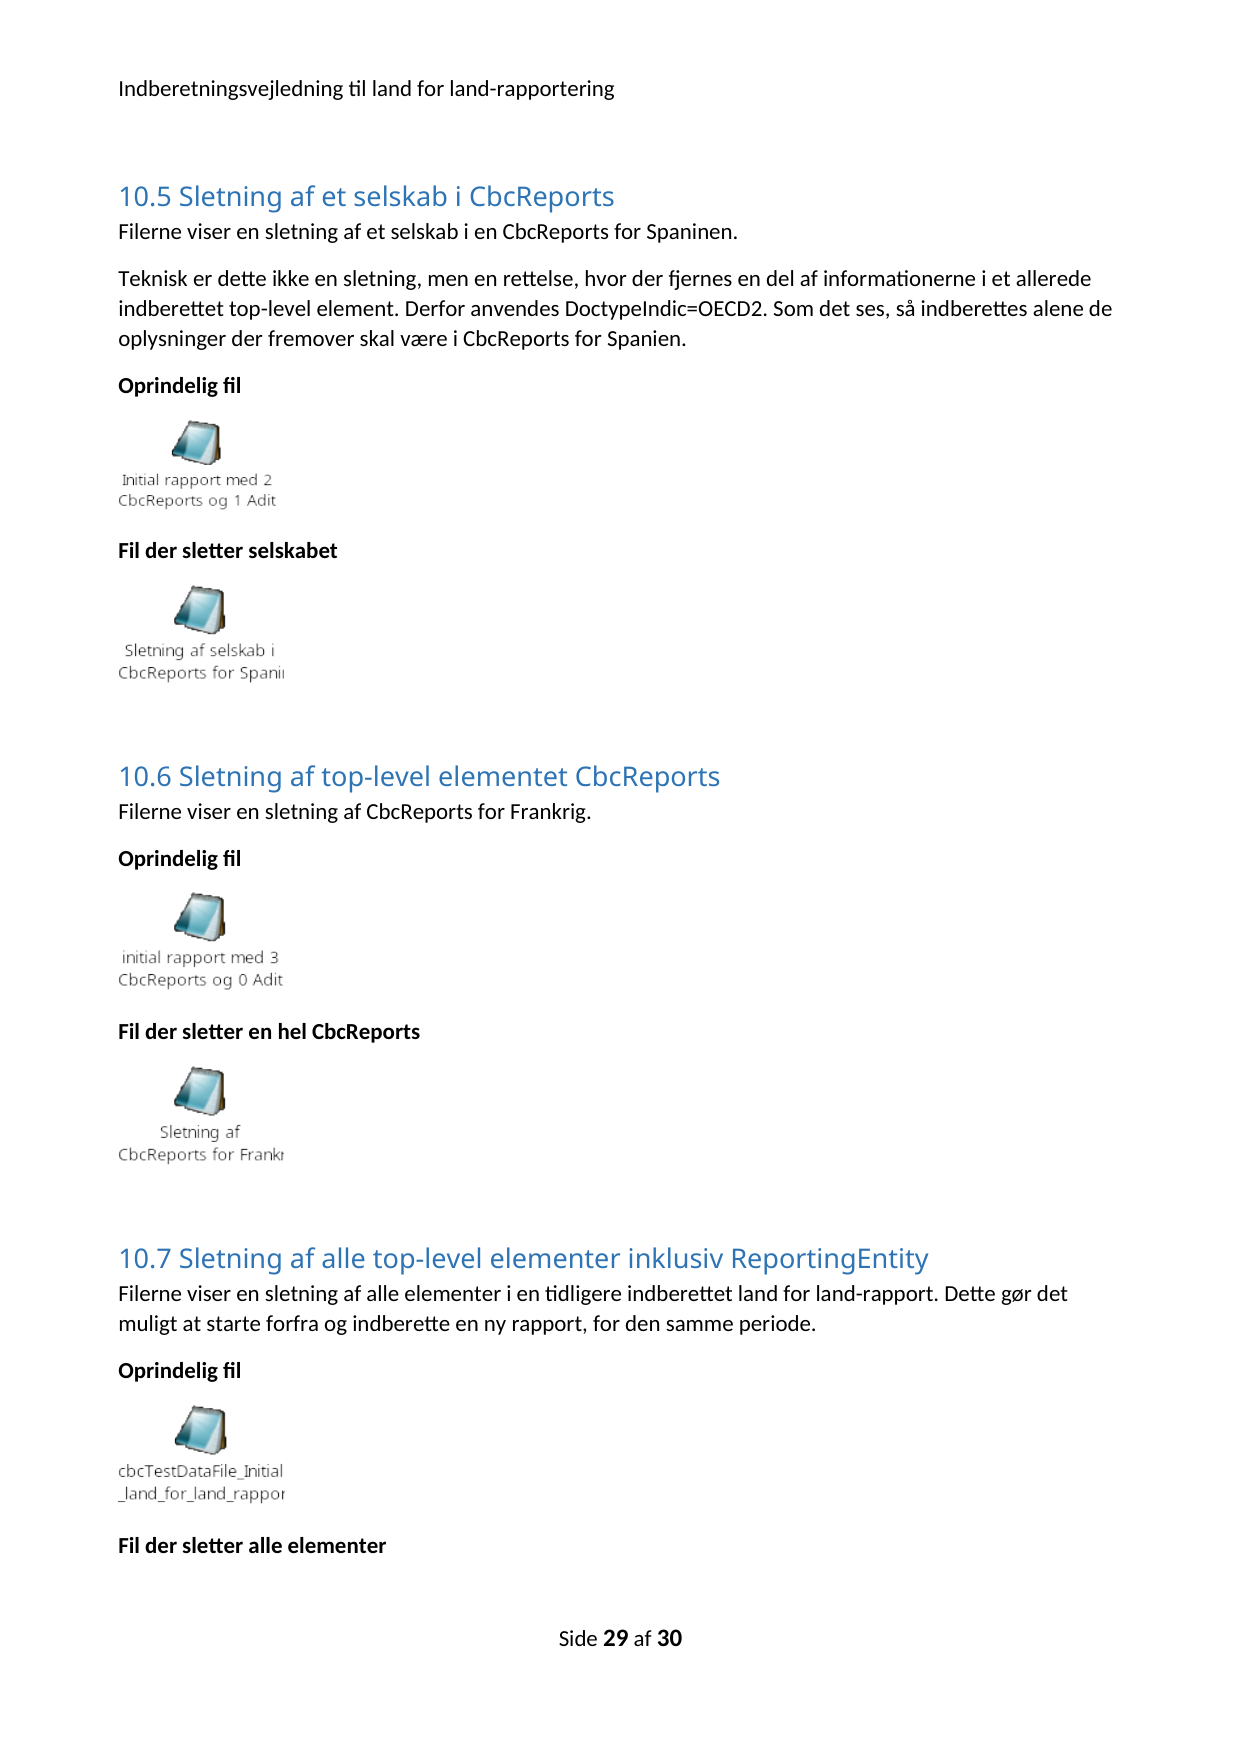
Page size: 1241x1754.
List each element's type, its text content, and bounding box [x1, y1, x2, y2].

text Teknisk er dette ikke en sletning, men en rettelse, hvor der fjernes en del af informationerne i et allerede indberettet top-level element. Derfor anvendes DoctypeIndic=OECD2. Som det ses, så indberettes alene de oplysninger der fremover skal være i CbcReports for Spanien. [118, 264, 1122, 352]
subtitle 10.7 Sletning af alle top-level elementer inklusiv ReportingEntity [118, 1239, 1122, 1276]
text Fil der sletter en hel CbcReports [118, 1017, 1122, 1046]
text Oprindelig fil [118, 371, 1122, 399]
text Fil der sletter alle elementer [118, 1531, 1122, 1559]
subtitle 10.6 Sletning af top-level elementet CbcReports [118, 757, 1122, 794]
text Oprindelig fil [118, 844, 1122, 872]
text Filerne viser en sletning af et selskab i en CbcReports for Spaninen. [118, 217, 1122, 245]
text Fil der sletter selskabet [118, 536, 1122, 564]
subtitle 10.5 Sletning af et selskab i CbcReports [118, 177, 1122, 214]
text Oprindelig fil [118, 1356, 1122, 1384]
text Filerne viser en sletning af CbcReports for Frankrig. [118, 797, 1122, 825]
text Filerne viser en sletning af alle elementer i en tidligere indberettet land for land-rapport. Dette gør det muligt at starte forfra og indberette en ny rapport, for den samme periode. [118, 1279, 1122, 1337]
